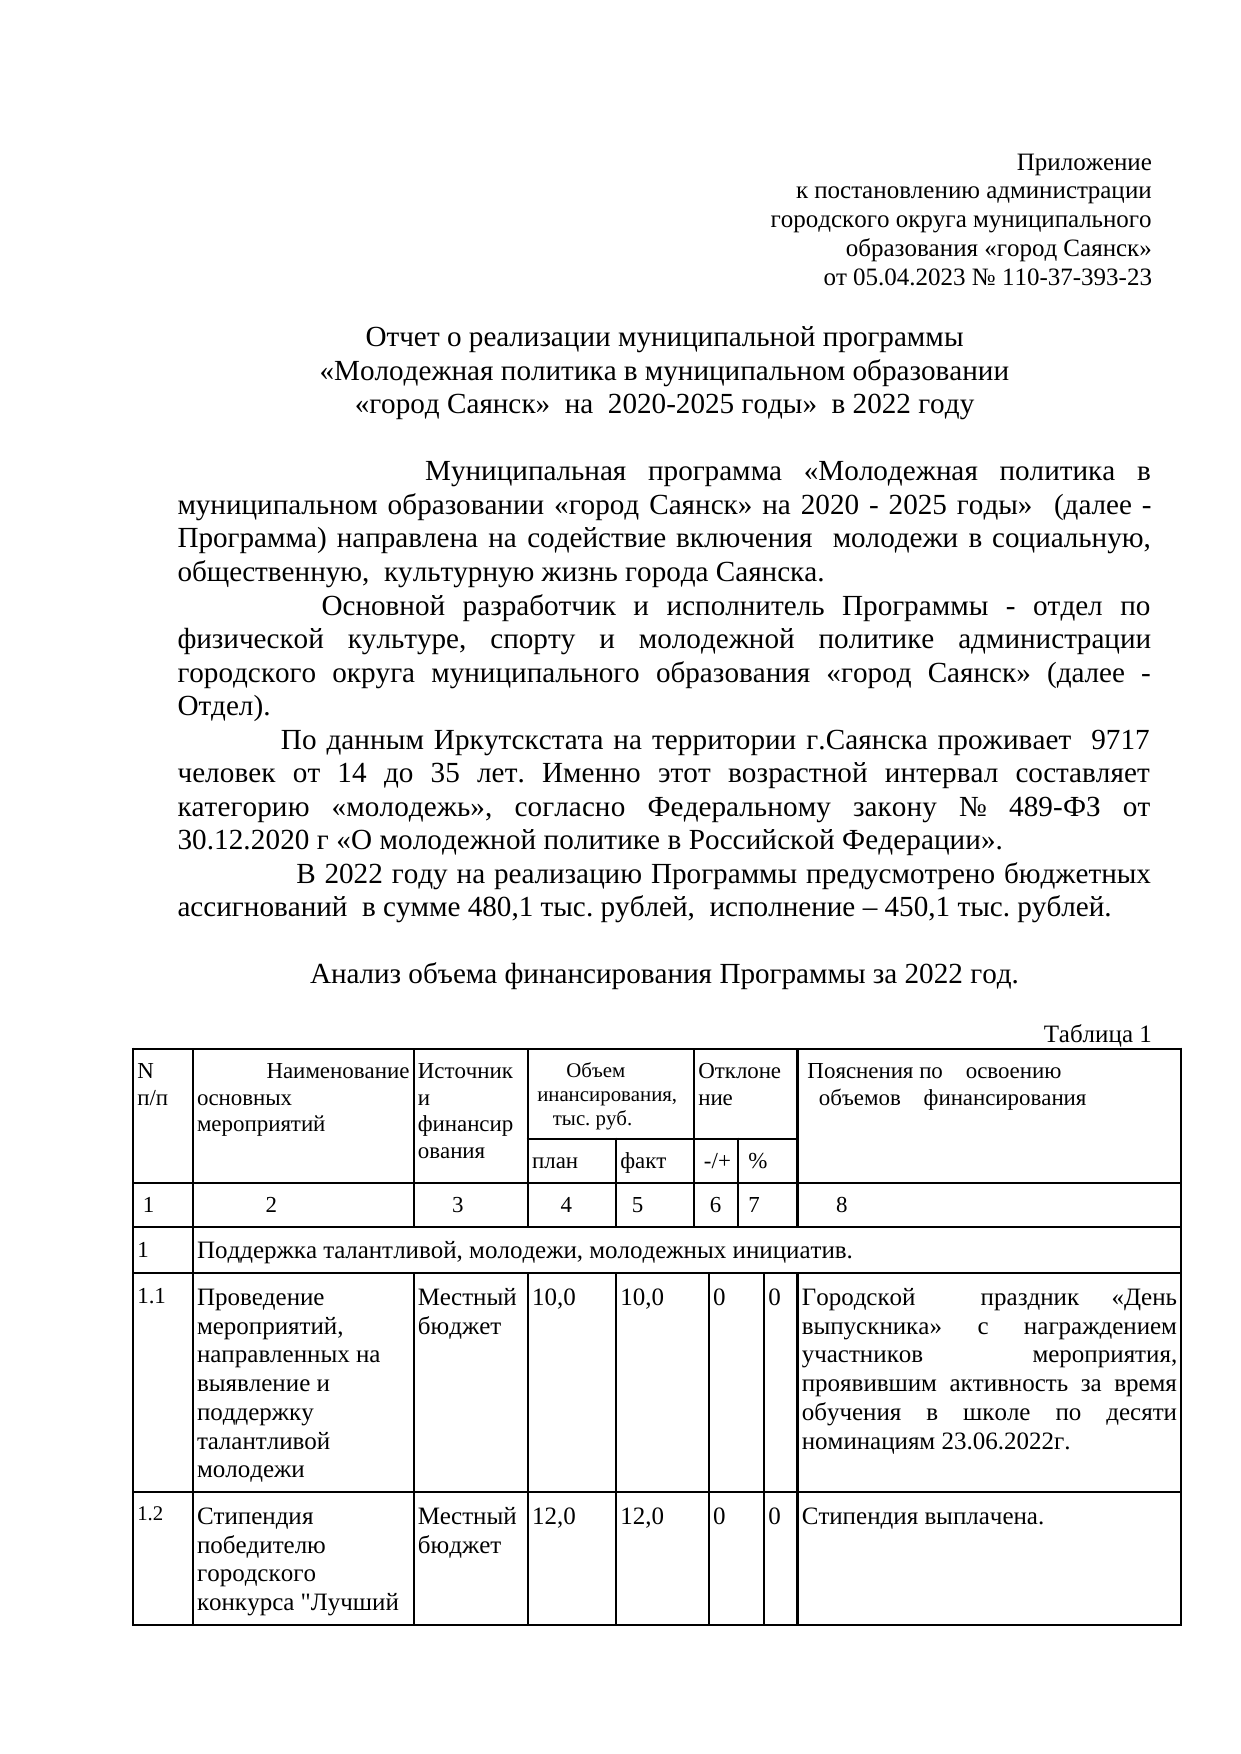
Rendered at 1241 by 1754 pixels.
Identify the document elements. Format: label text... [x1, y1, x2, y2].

table_header Пояснения по освоению объемов финансирования [799, 1050, 1180, 1182]
table_cell 0 [710, 1274, 763, 1491]
table_cell 0 [765, 1274, 796, 1491]
table_cell план [529, 1140, 615, 1182]
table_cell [799, 1493, 1180, 1624]
table_header Отклонение [695, 1050, 796, 1138]
text Таблица 1 [177, 1019, 1152, 1048]
table_cell Местный бюджет [415, 1274, 527, 1491]
text Анализ объема финансирования Программы за 2022 год. [177, 957, 1152, 990]
text Основной разработчик и исполнитель Программы - отдел по физической культуре, спорту и молодежной политике администрации городского округа муниципального образования «город Саянск» (далее - Отдел). [177, 588, 1152, 722]
table_cell 12,0 [617, 1493, 708, 1624]
table_cell факт [617, 1140, 693, 1182]
text городского округа муниципального [177, 204, 1152, 233]
table_cell Городской праздник «День выпускника» с награждением участников мероприятия, проявившим активность за время обучения в школе по десяти номинациям 23.06.2022г. [799, 1274, 1180, 1491]
table_cell 0 [710, 1493, 763, 1624]
table_cell 1 [134, 1228, 192, 1272]
table_cell 5 [617, 1184, 693, 1226]
text «город Саянск» на 2020-2025 годы» в 2022 году [177, 386, 1152, 420]
text от 05.04.2023 № 110-37-393-23 [177, 262, 1152, 291]
text «Молодежная политика в муниципальном образовании [177, 353, 1152, 386]
text образования «город Саянск» [177, 233, 1152, 262]
table_cell 1 [134, 1184, 192, 1226]
table_cell Проведение мероприятий, направленных на выявление и поддержку талантливой молодежи [194, 1274, 413, 1491]
text В 2022 году на реализацию Программы предусмотрено бюджетных ассигнований в сумме 480,1 тыс. рублей, исполнение – 450,1 тыс. рублей. [177, 856, 1152, 923]
table_header Источники финансирования [415, 1050, 527, 1182]
table_cell 0 [765, 1493, 796, 1624]
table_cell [194, 1493, 413, 1624]
text к постановлению администрации [177, 176, 1152, 204]
text Приложение [177, 147, 1152, 176]
table_cell Местный бюджет [415, 1493, 527, 1624]
table_cell 8 [799, 1184, 1180, 1226]
table_cell 10,0 [617, 1274, 708, 1491]
table_cell 4 [529, 1184, 615, 1226]
table_cell 12,0 [529, 1493, 615, 1624]
text Отчет о реализации муниципальной программы [177, 319, 1152, 353]
table_cell 1.1 [134, 1274, 192, 1491]
table_cell 3 [415, 1184, 527, 1226]
table_cell 7 [739, 1184, 796, 1226]
table_header Объем инансирования, тыс. руб. [529, 1050, 693, 1138]
table_cell -/+ [695, 1140, 737, 1182]
table_cell 1.2 [134, 1493, 192, 1624]
table_cell 6 [695, 1184, 737, 1226]
table_cell Поддержка талантливой, молодежи, молодежных инициатив. [194, 1228, 1180, 1272]
table_cell 2 [194, 1184, 413, 1226]
text Муниципальная программа «Молодежная политика в муниципальном образовании «город Саянск» на 2020 - 2025 годы» (далее - Программа) направлена на содействие включения молодежи в социальную, общественную, культурную жизнь города Саянска. [177, 453, 1152, 588]
table_cell % [739, 1140, 796, 1182]
table_header N п/п [134, 1050, 192, 1182]
table_header Наименование основных мероприятий [194, 1050, 413, 1182]
text По данным Иркутскстата на территории г.Саянска проживает 9717 человек от 14 до 35 лет. Именно этот возрастной интервал составляет категорию «молодежь», согласно Федеральному закону № 489-ФЗ от 30.12.2020 г «О молодежной политике в Российской Федерации». [177, 722, 1152, 856]
table_cell 10,0 [529, 1274, 615, 1491]
